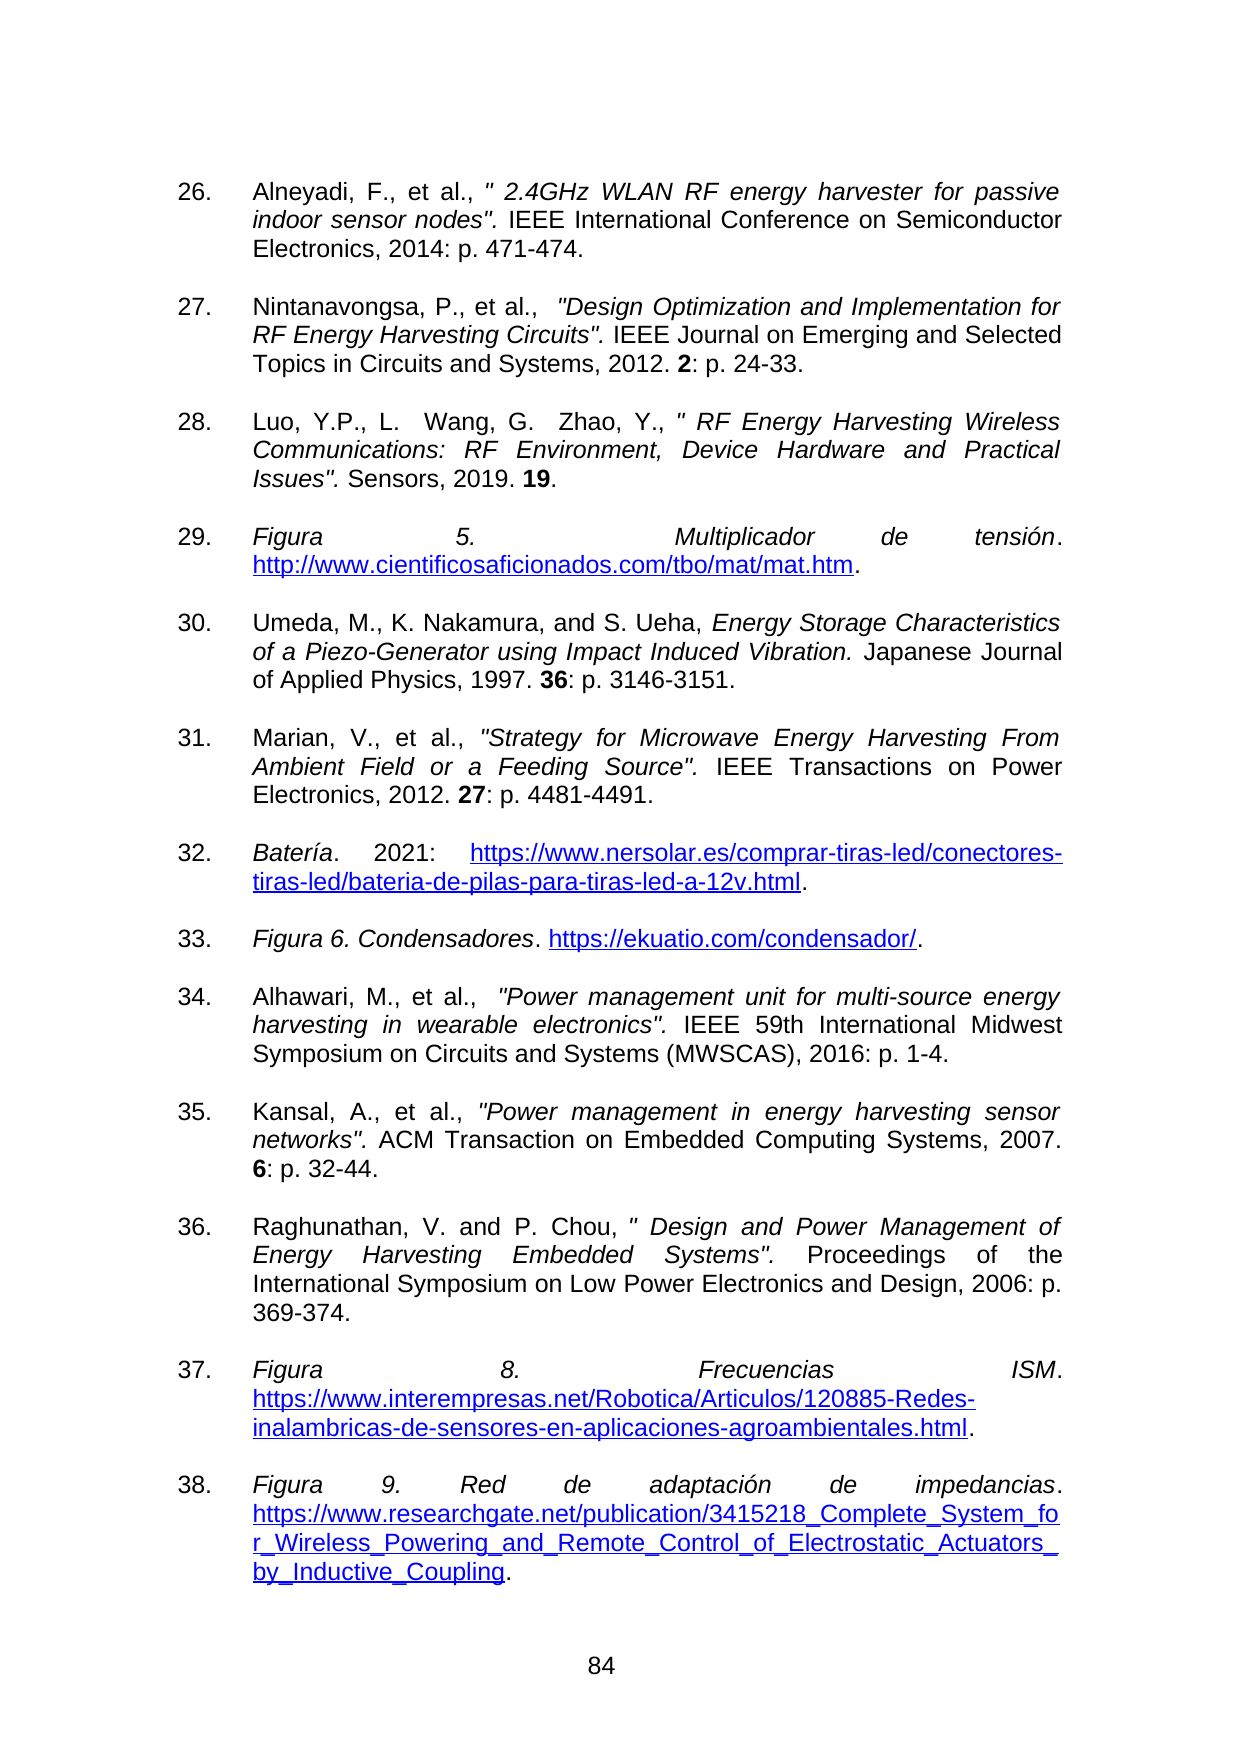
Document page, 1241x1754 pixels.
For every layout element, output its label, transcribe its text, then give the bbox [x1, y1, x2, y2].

text 35. Kansal, A., et al., "Power management in energy harvesting sensor networks". ACM Transaction on Embedded Computing Systems, 2007. 6: p. 32-44. [177, 1096, 1063, 1183]
text 28. Luo, Y.P., L. Wang, G. Zhao, Y., " RF Energy Harvesting Wireless Communications: RF Environment, Device Hardware and Practical Issues". Sensors, 2019. 19. [177, 406, 1063, 493]
text 33. Figura 6. Condensadores. https://ekuatio.com/condensador/. [177, 924, 1063, 953]
text 32. Batería. 2021: https://www.nersolar.es/comprar-tiras-led/conectores-tiras-led/bateria-de-pilas-para-tiras-led-a-12v.html. [177, 838, 1063, 895]
text 30. Umeda, M., K. Nakamura, and S. Ueha, Energy Storage Characteristics of a Piezo-Generator using Impact Induced Vibration. Japanese Journal of Applied Physics, 1997. 36: p. 3146-3151. [177, 608, 1063, 694]
text 34. Alhawari, M., et al., "Power management unit for multi-source energy harvesting in wearable electronics". IEEE 59th International Midwest Symposium on Circuits and Systems (MWSCAS), 2016: p. 1-4. [177, 981, 1063, 1068]
text 36. Raghunathan, V. and P. Chou, " Design and Power Management of Energy Harvesting Embedded Systems". Proceedings of the International Symposium on Low Power Electronics and Design, 2006: p. 369-374. [177, 1211, 1063, 1326]
text 29. Figura 5. Multiplicador de tensión. http://www.cientificosaficionados.com/tbo/mat/mat.htm. [177, 521, 1063, 579]
text 38. Figura 9. Red de adaptación de impedancias. https://www.researchgate.net/publication/3415218_Complete_System_for_Wireless_Powering_and_Remote_Control_of_Electrostatic_Actuators_by_Inductive_Coupling. [177, 1470, 1063, 1585]
text 31. Marian, V., et al., "Strategy for Microwave Energy Harvesting From Ambient Field or a Feeding Source". IEEE Transactions on Power Electronics, 2012. 27: p. 4481-4491. [177, 723, 1063, 809]
text 27. Nintanavongsa, P., et al., "Design Optimization and Implementation for RF Energy Harvesting Circuits". IEEE Journal on Emerging and Selected Topics in Circuits and Systems, 2012. 2: p. 24-33. [177, 291, 1063, 378]
text 37. Figura 8. Frecuencias ISM. https://www.interempresas.net/Robotica/Articulos/120885-Redes-inalambricas-de-sensores-en-aplicaciones-agroambientales.html. [177, 1355, 1063, 1441]
text 26. Alneyadi, F., et al., " 2.4GHz WLAN RF energy harvester for passive indoor sensor nodes". IEEE International Conference on Semiconductor Electronics, 2014: p. 471-474. [177, 176, 1063, 263]
